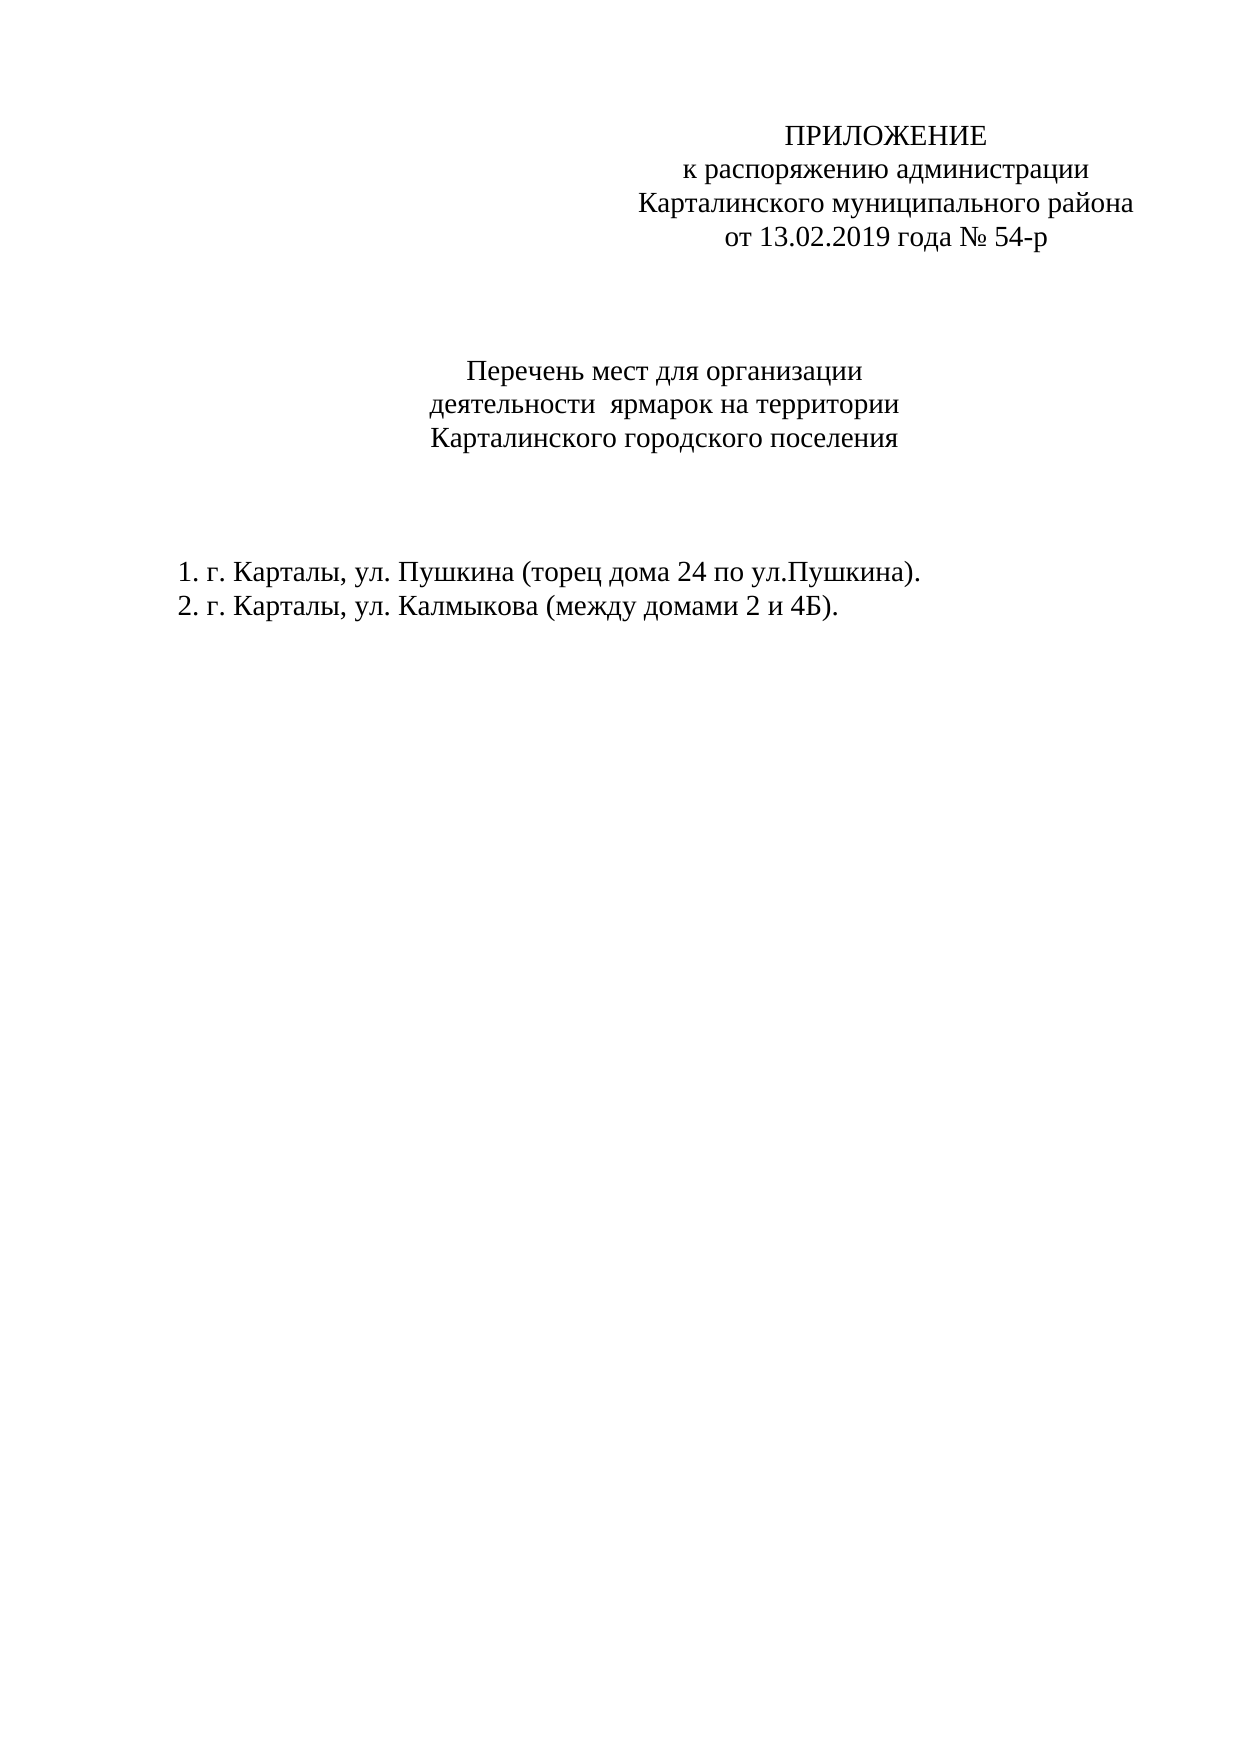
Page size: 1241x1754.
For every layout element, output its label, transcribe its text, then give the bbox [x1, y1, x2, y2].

text Карталинского городского поселения [177, 420, 1152, 453]
text Карталинского муниципального района [620, 185, 1152, 219]
text ПРИЛОЖЕНИЕ [620, 118, 1152, 152]
text Перечень мест для организации [177, 353, 1152, 386]
text 2. г. Карталы, ул. Калмыкова (между домами 2 и 4Б). [177, 588, 1152, 621]
text деятельности ярмарок на территории [177, 386, 1152, 420]
text 1. г. Карталы, ул. Пушкина (торец дома 24 по ул.Пушкина). [177, 554, 1152, 588]
text от 13.02.2019 года № 54-р [620, 219, 1152, 252]
text к распоряжению администрации [620, 152, 1152, 185]
